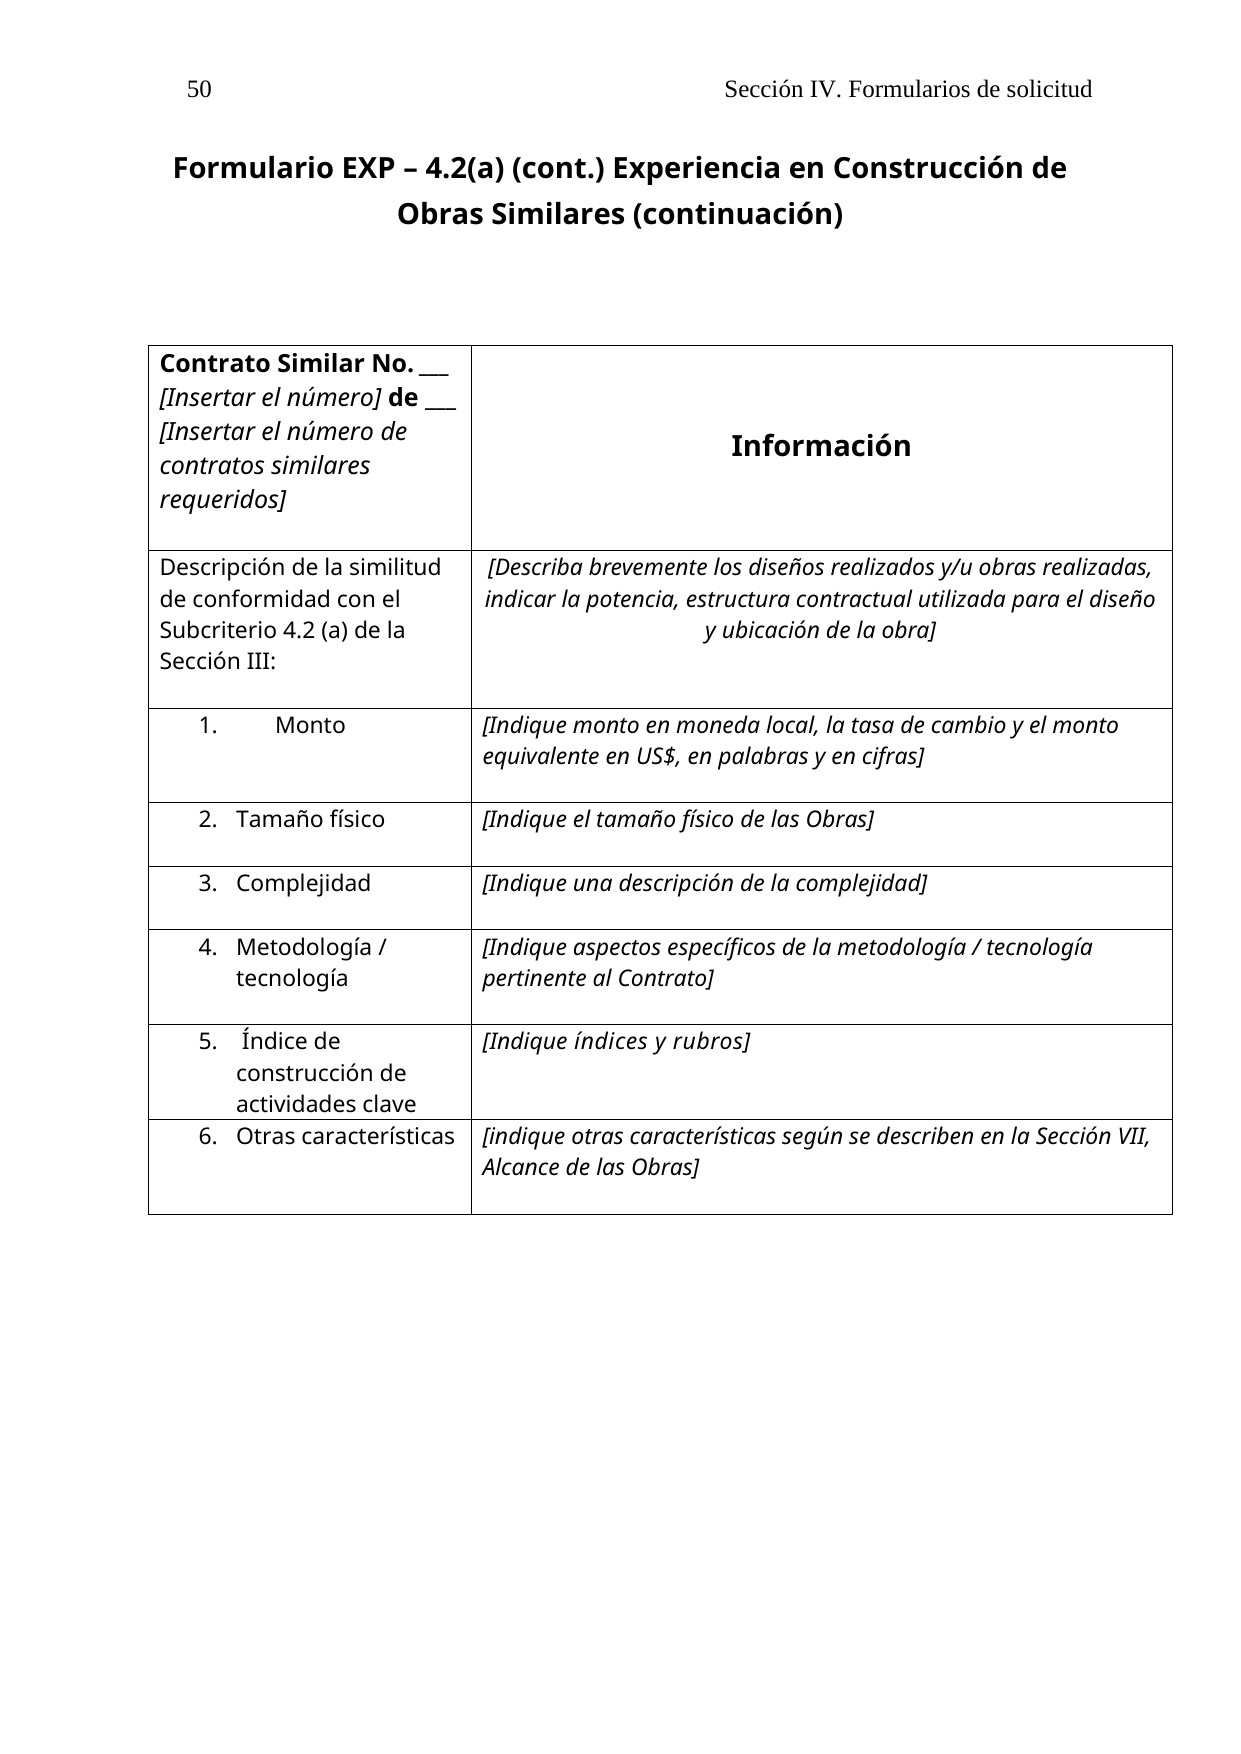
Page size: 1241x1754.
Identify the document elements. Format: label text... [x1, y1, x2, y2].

table_cell [indique otras características según se describen en la Sección VII, Alcance de las Obras] [472, 1120, 1172, 1214]
table_cell [Indique una descripción de la complejidad] [472, 867, 1172, 929]
table_cell Complejidad [149, 867, 471, 929]
table_header Contrato Similar No. ___ [Insertar el número] de ___ [Insertar el número de contratos similares requeridos] [149, 346, 471, 550]
table_cell [Indique el tamaño físico de las Obras] [472, 803, 1172, 866]
table_cell [Describa brevemente los diseños realizados y/u obras realizadas, indicar la potencia, estructura contractual utilizada para el diseño y ubicación de la obra] [472, 551, 1172, 707]
table_cell Otras características [149, 1120, 471, 1214]
table_cell [Indique aspectos específicos de la metodología / tecnología pertinente al Contrato] [472, 930, 1172, 1024]
text Formulario EXP – 4.2(a) (cont.) Experiencia en Construcción de Obras Similares (continuación) [148, 148, 1093, 233]
table_cell [Indique monto en moneda local, la tasa de cambio y el monto equivalente en US$, en palabras y en cifras] [472, 709, 1172, 802]
table_cell Índice de construcción de actividades clave [149, 1025, 471, 1119]
table_cell Monto [149, 709, 471, 802]
table_header Información [472, 346, 1172, 550]
table_cell Tamaño físico [149, 803, 471, 866]
table_cell Descripción de la similitud de conformidad con el Subcriterio 4.2 (a) de la Sección III: [149, 551, 471, 707]
table_cell [Indique índices y rubros] [472, 1025, 1172, 1119]
table_cell Metodología / tecnología [149, 930, 471, 1024]
